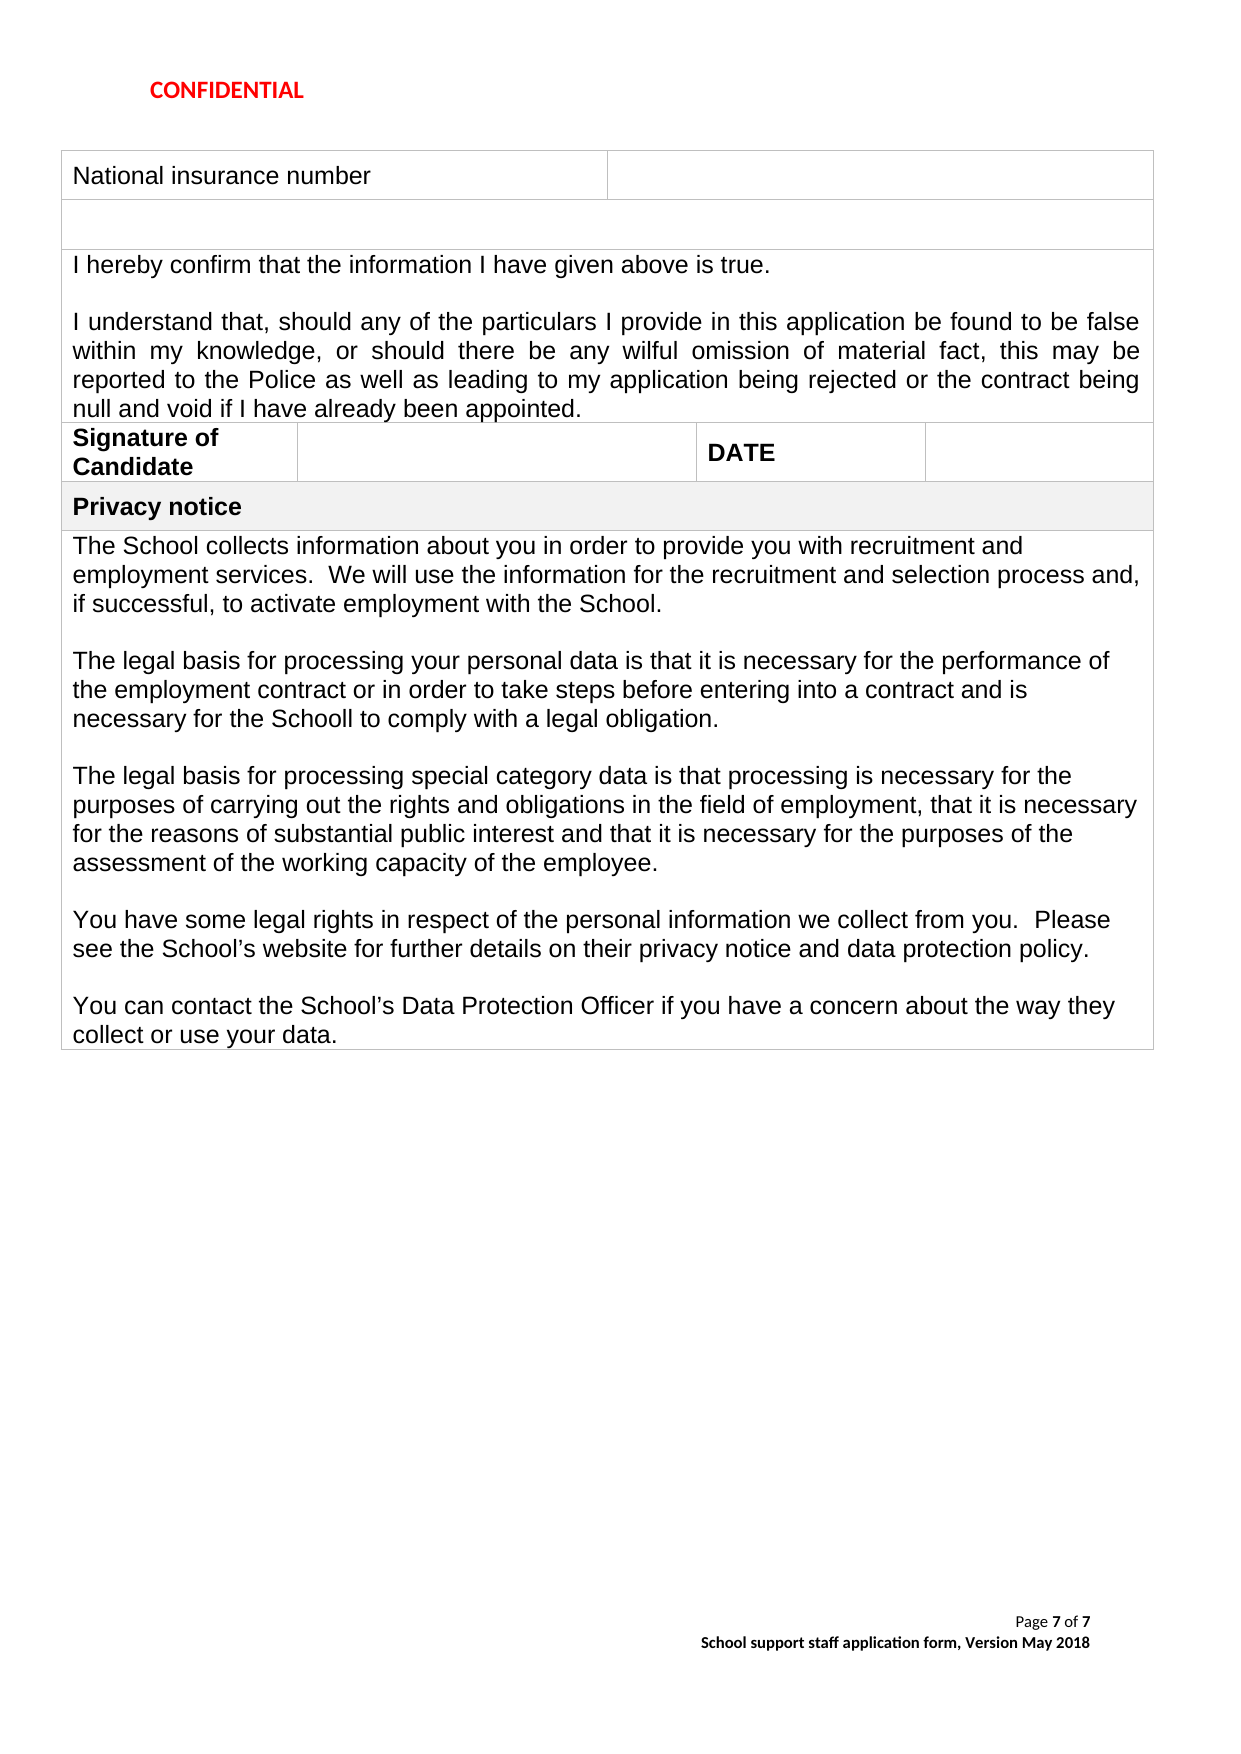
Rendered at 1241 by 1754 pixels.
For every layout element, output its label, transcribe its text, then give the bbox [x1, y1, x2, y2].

table_cell DATE [697, 423, 925, 481]
table_cell [298, 423, 696, 481]
table_cell [926, 423, 1153, 481]
table_cell National insurance number [62, 151, 607, 199]
table_cell The School collects information about you in order to provide you with recruitment and employment services. We will use the information for the recruitment and selection process and, if successful, to activate employment with the School. The legal basis for processing your personal data is that it is necessary for the performance of the employment contract or in order to take steps before entering into a contract and is necessary for the Schooll to comply with a legal obligation. The legal basis for processing special category data is that processing is necessary for the purposes of carrying out the rights and obligations in the field of employment, that it is necessary for the reasons of substantial public interest and that it is necessary for the purposes of the assessment of the working capacity of the employee. You have some legal rights in respect of the personal information we collect from you. Please see the School’s website for further details on their privacy notice and data protection policy. You can contact the School’s Data Protection Officer if you have a concern about the way they collect or use your data. [62, 531, 1153, 1049]
table_cell Privacy notice [62, 482, 1153, 530]
table_cell I hereby confirm that the information I have given above is true. I understand that, should any of the particulars I provide in this application be found to be false within my knowledge, or should there be any wilful omission of material fact, this may be reported to the Police as well as leading to my application being rejected or the contract being null and void if I have already been appointed. [62, 250, 1153, 422]
table_cell Signature of Candidate [62, 423, 297, 481]
table_cell [62, 200, 1153, 249]
table_cell [608, 151, 1153, 199]
